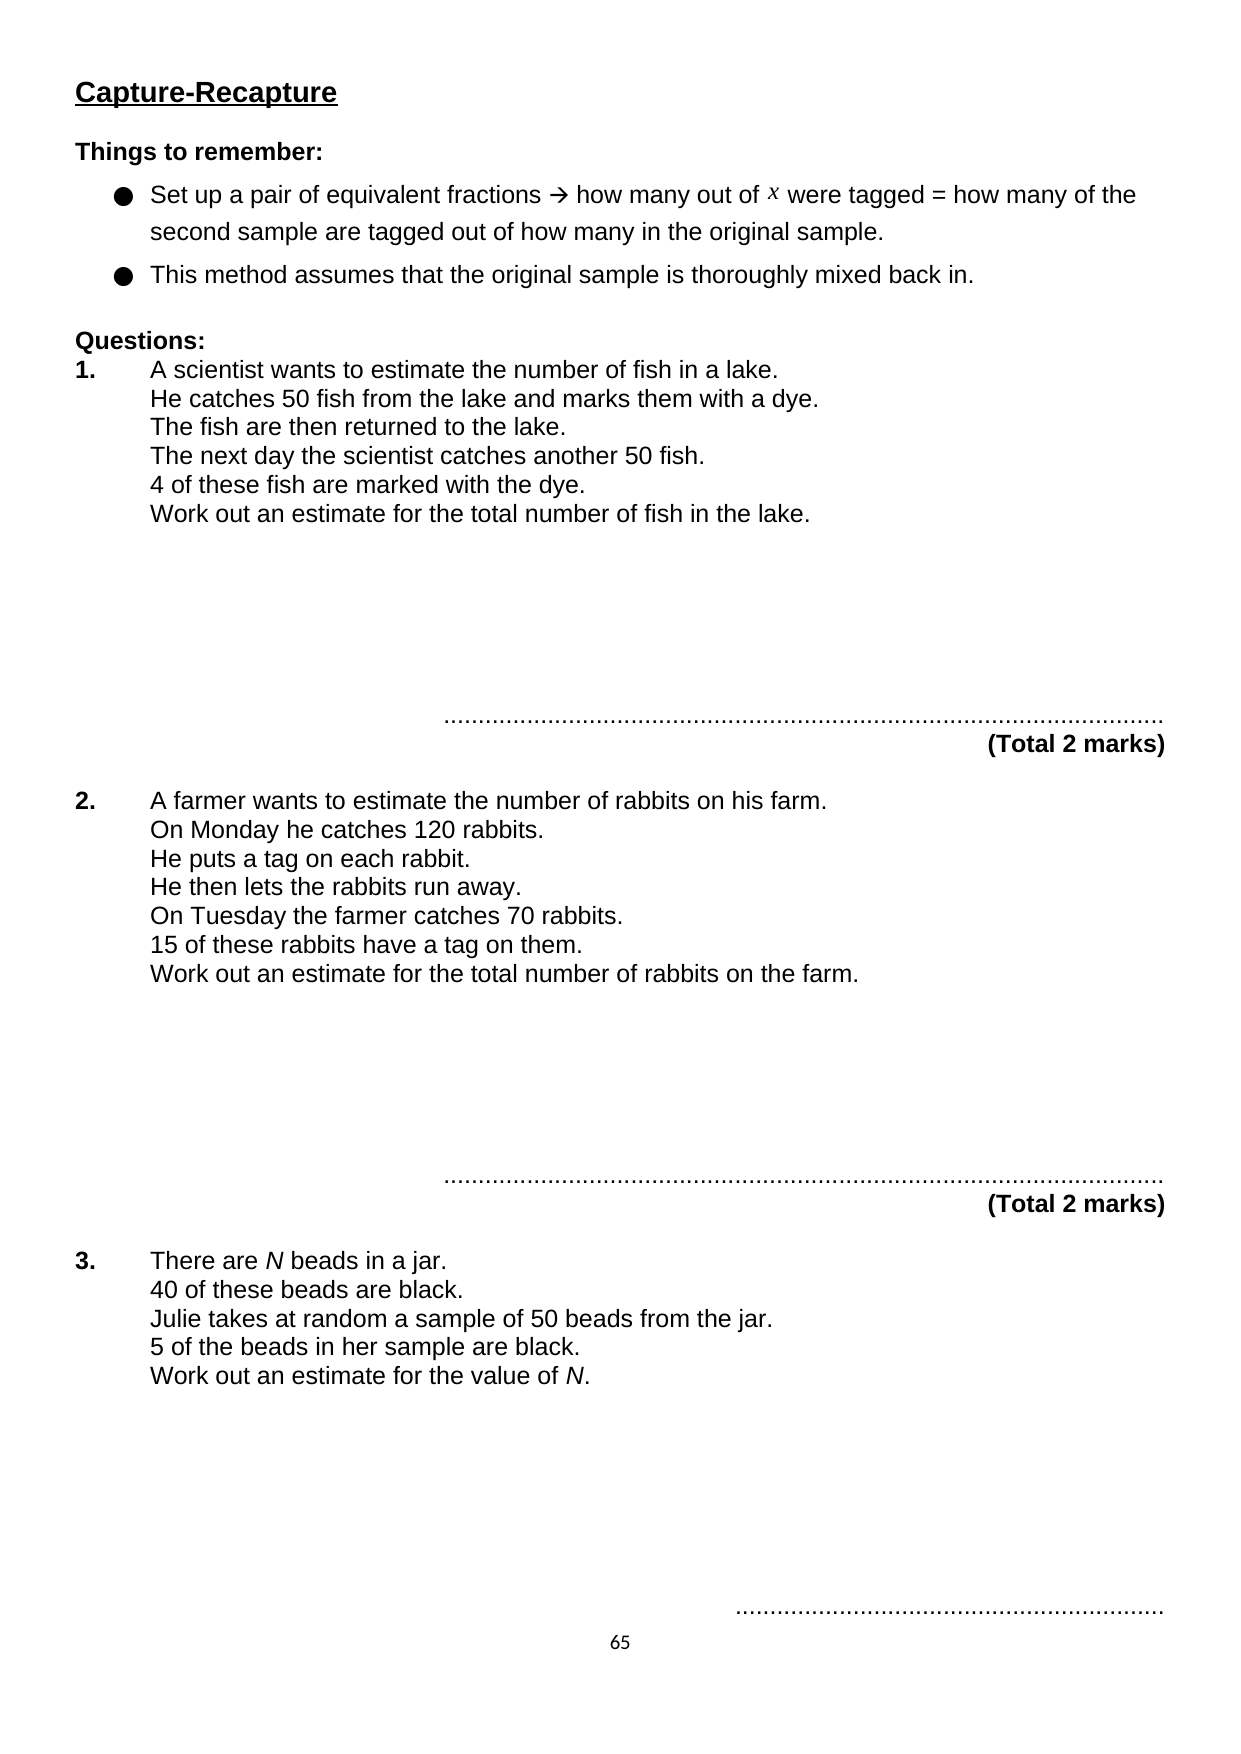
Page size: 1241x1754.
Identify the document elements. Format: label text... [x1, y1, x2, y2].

list Set up a pair of equivalent fractions 🡪 how many out of were tagged = how many of the second sample are tagged out of how many in the original sample. [112, 166, 1165, 246]
text 15 of these rabbits have a tag on them. [75, 930, 1165, 958]
text He then lets the rabbits run away. [75, 872, 1165, 901]
text 2. A farmer wants to estimate the number of rabbits on his farm. [75, 786, 1165, 815]
text (Total 2 marks) [75, 728, 1165, 757]
text On Tuesday the farmer catches 70 rabbits. [75, 901, 1165, 930]
text ........................................................................................................ [75, 700, 1165, 728]
text The next day the scientist catches another 50 fish. [75, 441, 1165, 470]
text 3. There are N beads in a jar. [75, 1246, 1165, 1275]
text The fish are then returned to the lake. [75, 412, 1165, 441]
text He puts a tag on each rabbit. [75, 843, 1165, 872]
text Julie takes at random a sample of 50 beads from the jar. [75, 1303, 1165, 1332]
text He catches 50 fish from the lake and marks them with a dye. [75, 383, 1165, 412]
text Things to remember: [75, 137, 1165, 166]
text Work out an estimate for the total number of rabbits on the farm. [75, 958, 1165, 987]
list This method assumes that the original sample is thoroughly mixed back in. [112, 246, 1165, 297]
text Work out an estimate for the value of N. [75, 1361, 1165, 1390]
text .............................................................. [75, 1591, 1165, 1620]
text Questions: [75, 326, 1165, 355]
text ........................................................................................................ [75, 1160, 1165, 1188]
text 40 of these beads are black. [75, 1275, 1165, 1303]
text Capture-Recapture [75, 75, 1165, 108]
text On Monday he catches 120 rabbits. [75, 815, 1165, 843]
text 1. A scientist wants to estimate the number of fish in a lake. [75, 355, 1165, 383]
text 5 of the beads in her sample are black. [75, 1332, 1165, 1361]
text Work out an estimate for the total number of fish in the lake. [150, 498, 1165, 527]
text (Total 2 marks) [75, 1188, 1165, 1217]
text 4 of these fish are marked with the dye. [75, 470, 1165, 498]
